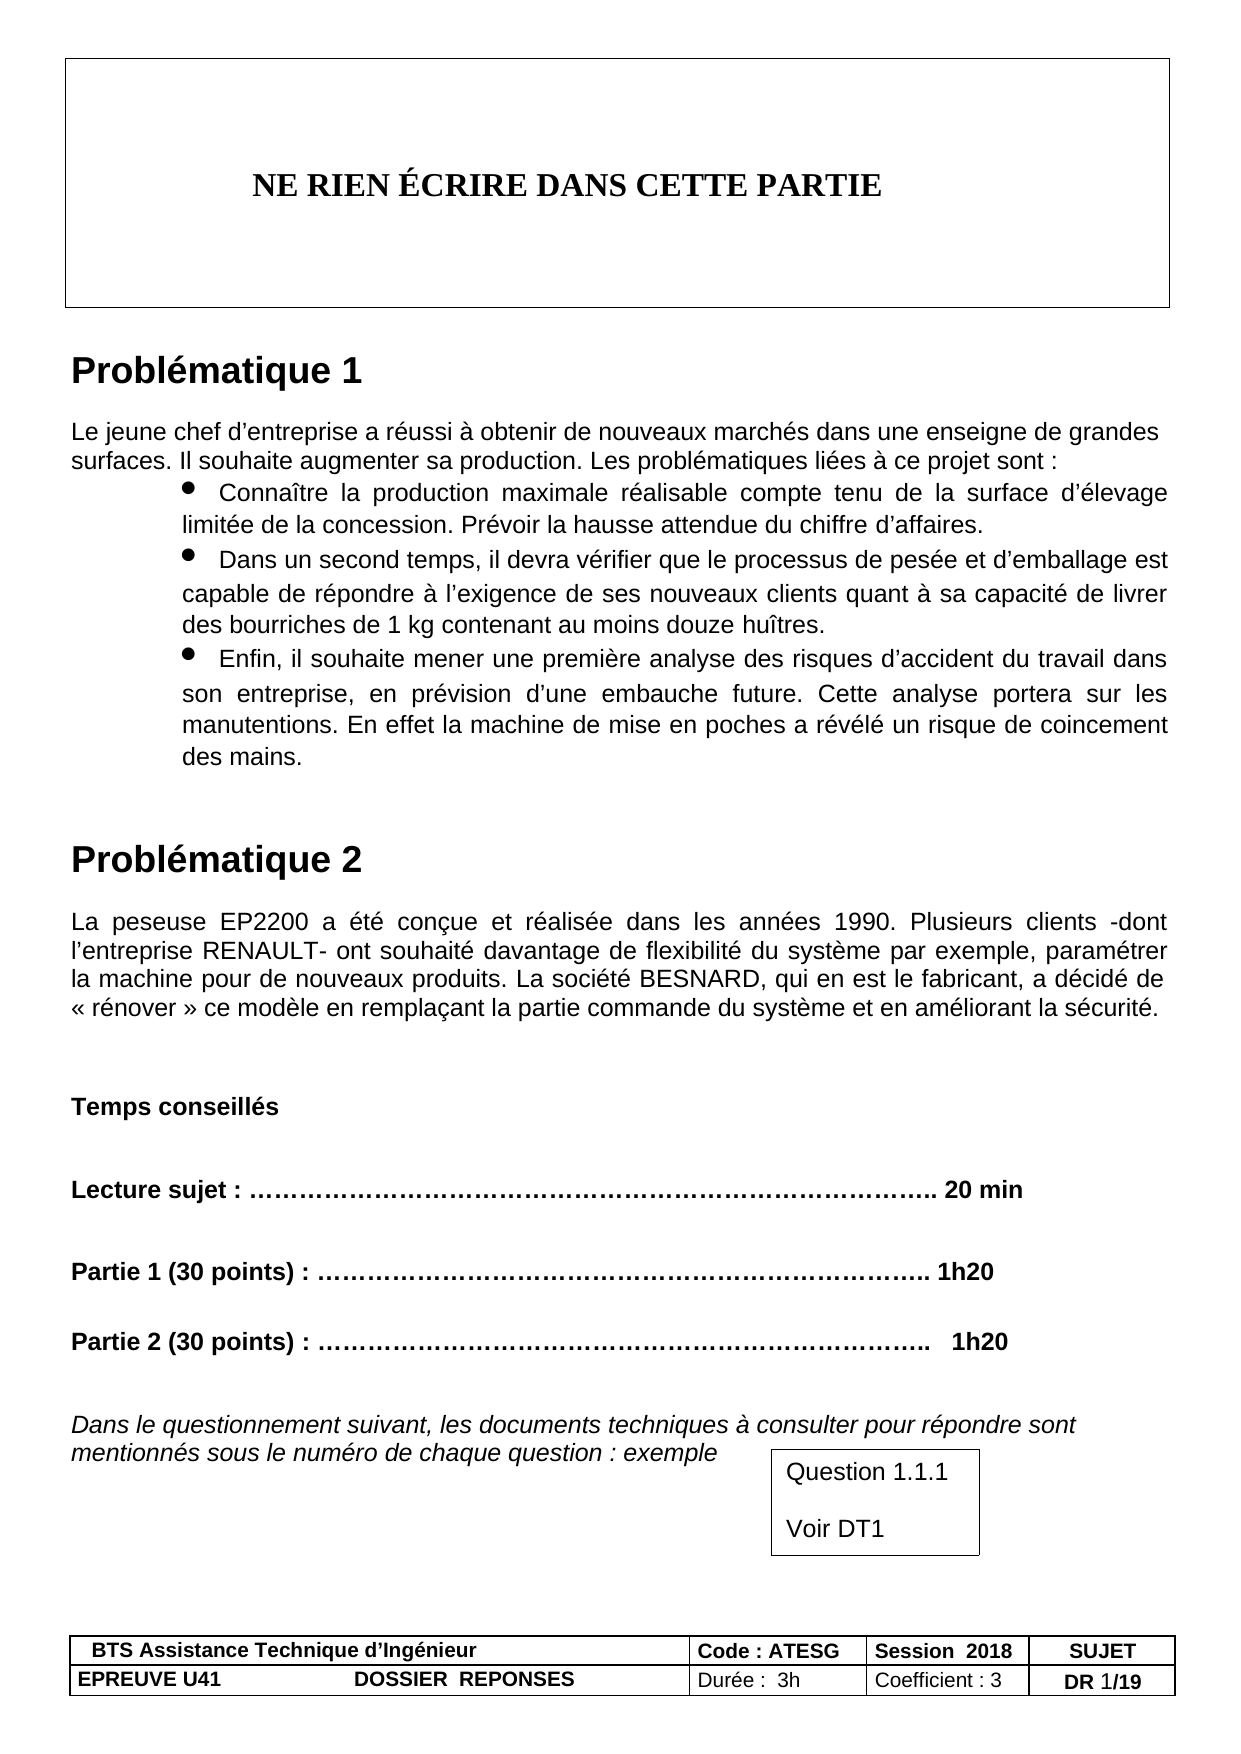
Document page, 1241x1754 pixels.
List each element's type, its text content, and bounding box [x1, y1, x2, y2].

text Lecture sujet : ……………………………………………………………………….. 20 min [71, 1175, 1240, 1203]
subtitle Temps conseillés [71, 1092, 1240, 1121]
text Problématique 1 [71, 348, 1240, 391]
text Dans le questionnement suivant, les documents techniques à consulter pour répondre sont mentionnés sous le numéro de chaque question : exemple [71, 1410, 1096, 1467]
text Partie 1 (30 points) : ……………………………………………………………….. 1h20 Partie 2 (30 points) : ……………………………………………………………….. 1h20 [71, 1257, 1009, 1356]
list Connaître la production maximale réalisable compte tenu de la surface d’élevage limitée de la concession. Prévoir la hausse attendue du chiffre d’affaires. [182, 475, 1170, 538]
text Problématique 2 [71, 838, 1240, 881]
text Le jeune chef d’entreprise a réussi à obtenir de nouveaux marchés dans une enseigne de grandes surfaces. Il souhaite augmenter sa production. Les problématiques liées à ce projet sont : [71, 417, 1240, 475]
list Dans un second temps, il devra vérifier que le processus de pesée et d’emballage est capable de répondre à l’exigence de ses nouveaux clients quant à sa capacité de livrer des bourriches de 1 kg contenant au moins douze huîtres. [182, 543, 1170, 639]
text « rénover » ce modèle en remplaçant la partie commande du système et en améliorant la sécurité. [71, 993, 1240, 1022]
list Enfin, il souhaite mener une première analyse des risques d’accident du travail dans son entreprise, en prévision d’une embauche future. Cette analyse portera sur les manutentions. En effet la machine de mise en poches a révélé un risque de coincement des mains. [182, 642, 1170, 771]
text La peseuse EP2200 a été conçue et réalisée dans les années 1990. Plusieurs clients -dont l’entreprise RENAULT- ont souhaité davantage de flexibilité du système par exemple, paramétrer la machine pour de nouveaux produits. La société BESNARD, qui en est le fabricant, a décidé de [71, 907, 1170, 993]
